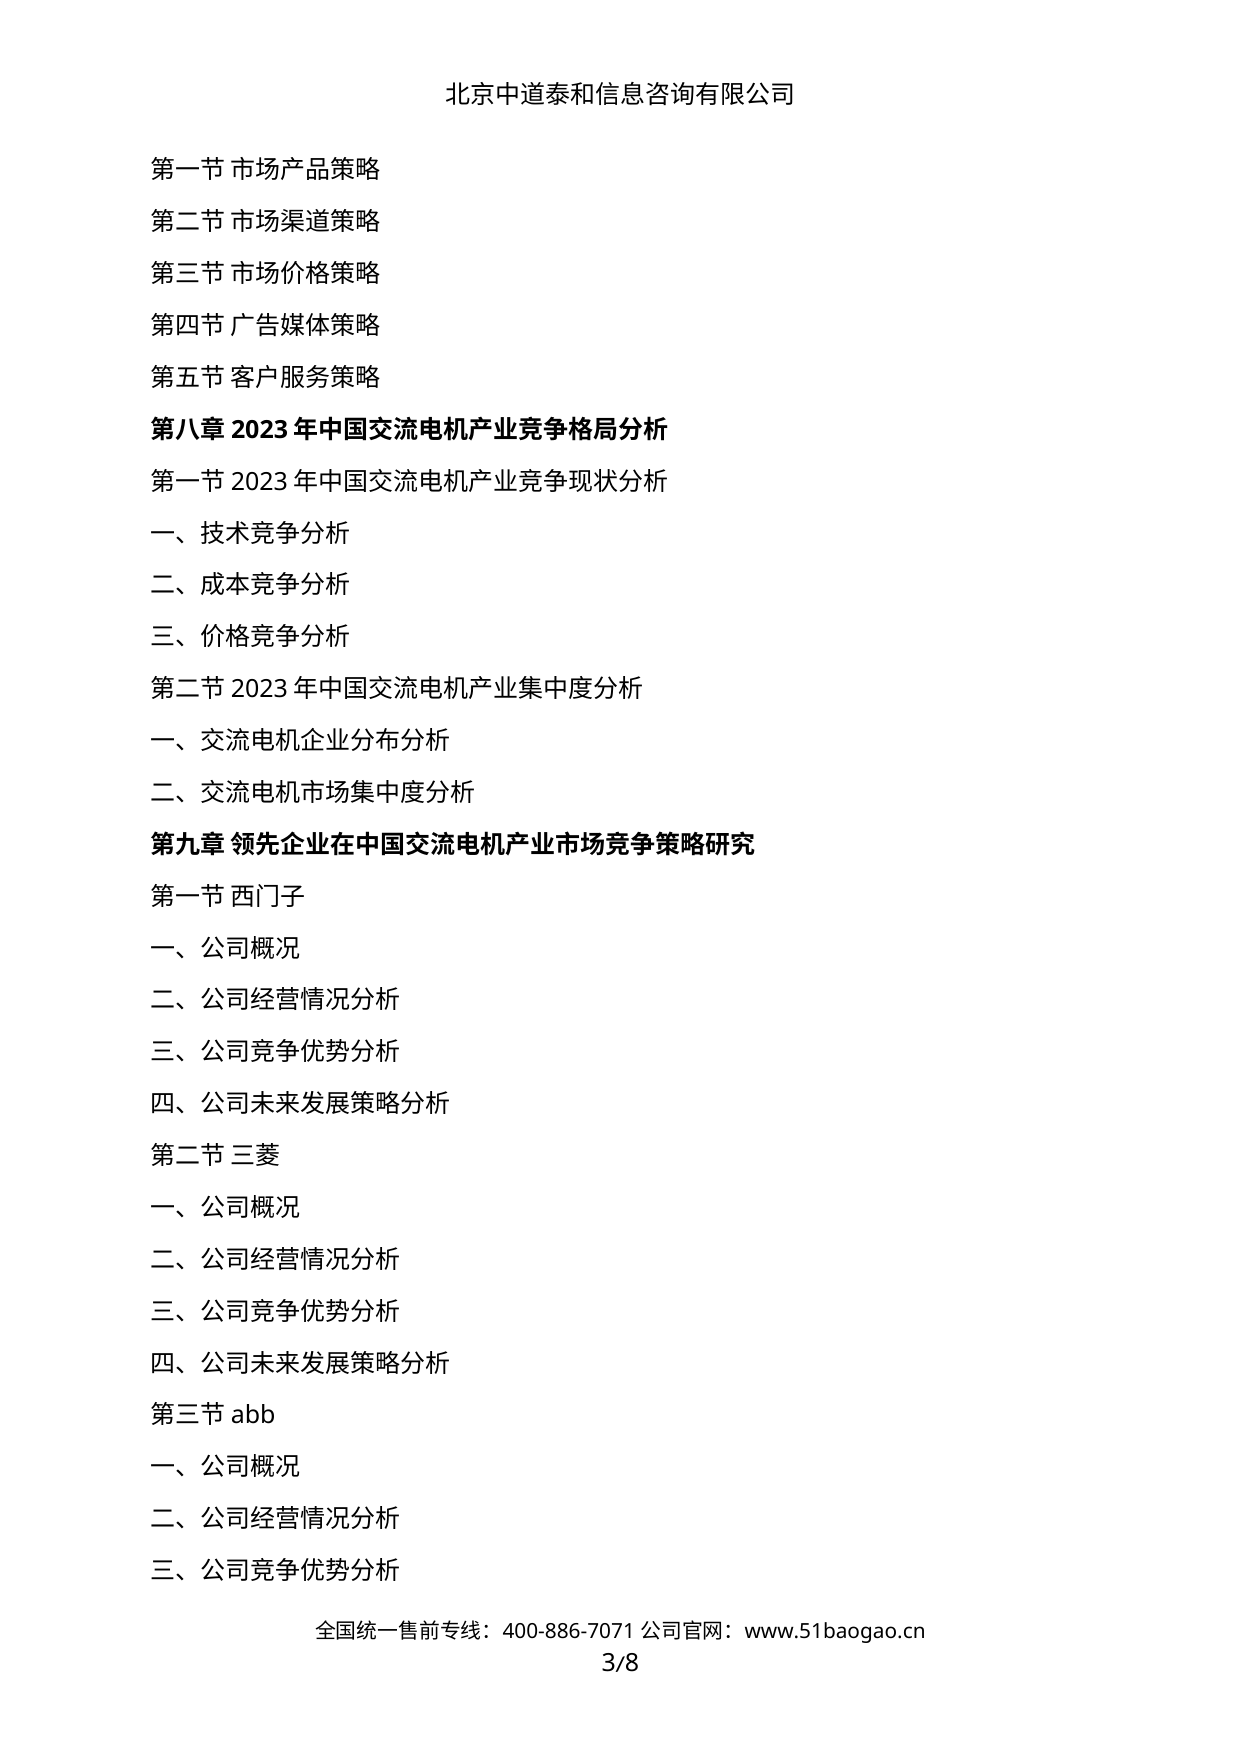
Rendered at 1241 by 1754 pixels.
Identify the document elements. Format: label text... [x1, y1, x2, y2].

text 一、公司概况 [150, 1187, 1090, 1224]
text 第九章 领先企业在中国交流电机产业市场竞争策略研究 [150, 824, 1090, 861]
text 四、公司未来发展策略分析 [150, 1084, 1090, 1120]
text 第八章 2023年中国交流电机产业竞争格局分析 [150, 409, 1090, 446]
text 三、公司竞争优势分析 [150, 1551, 1090, 1587]
text 第三节 abb [150, 1395, 1090, 1431]
text 第二节 2023年中国交流电机产业集中度分析 [150, 669, 1090, 705]
text 第二节 市场渠道策略 [150, 202, 1090, 238]
text 四、公司未来发展策略分析 [150, 1343, 1090, 1379]
text 二、公司经营情况分析 [150, 1499, 1090, 1535]
text 一、公司概况 [150, 1447, 1090, 1483]
text 第三节 市场价格策略 [150, 254, 1090, 290]
text 第一节 市场产品策略 [150, 150, 1090, 186]
text 三、公司竞争优势分析 [150, 1291, 1090, 1327]
text 第五节 客户服务策略 [150, 357, 1090, 394]
text 三、价格竞争分析 [150, 617, 1090, 653]
text 二、交流电机市场集中度分析 [150, 772, 1090, 809]
text 二、成本竞争分析 [150, 565, 1090, 601]
text 第一节 2023年中国交流电机产业竞争现状分析 [150, 461, 1090, 497]
text 一、交流电机企业分布分析 [150, 721, 1090, 757]
text 二、公司经营情况分析 [150, 980, 1090, 1016]
text 二、公司经营情况分析 [150, 1239, 1090, 1276]
text 一、公司概况 [150, 928, 1090, 964]
text 三、公司竞争优势分析 [150, 1032, 1090, 1068]
text 第一节 西门子 [150, 876, 1090, 912]
text 一、技术竞争分析 [150, 513, 1090, 549]
text 第四节 广告媒体策略 [150, 306, 1090, 342]
text 第二节 三菱 [150, 1136, 1090, 1172]
